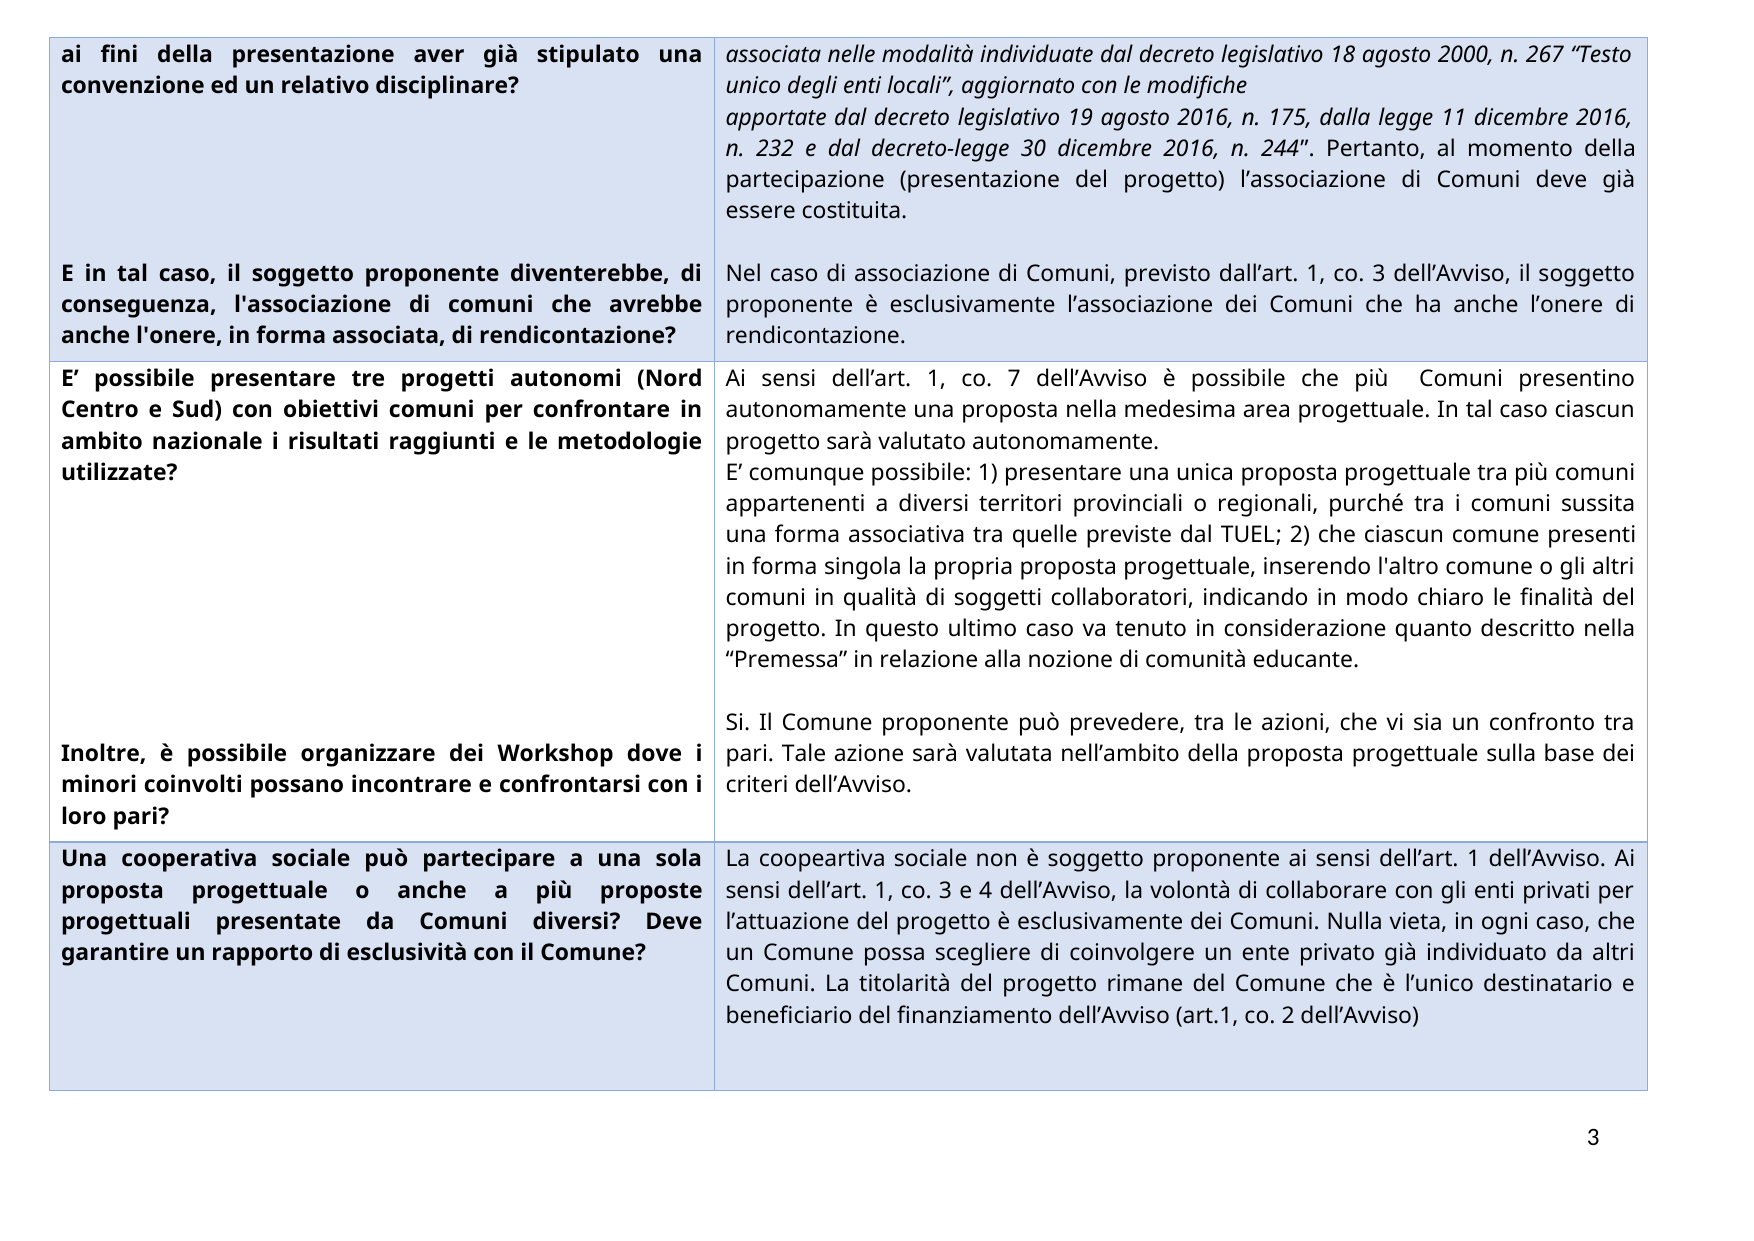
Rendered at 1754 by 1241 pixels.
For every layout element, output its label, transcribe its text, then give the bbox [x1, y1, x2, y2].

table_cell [50, 38, 714, 361]
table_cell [715, 38, 1647, 361]
table_cell E’ possibile presentare tre progetti autonomi (Nord Centro e Sud) con obiettivi comuni per confrontare in ambito nazionale i risultati raggiunti e le metodologie utilizzate? Inoltre, è possibile organizzare dei Workshop dove i minori coinvolti possano incontrare e confrontarsi con i loro pari? [50, 362, 714, 841]
table_cell Ai sensi dell’art. 1, co. 7 dell’Avviso è possibile che più Comuni presentino autonomamente una proposta nella medesima area progettuale. In tal caso ciascun progetto sarà valutato autonomamente. E’ comunque possibile: 1) presentare una unica proposta progettuale tra più comuni appartenenti a diversi territori provinciali o regionali, purché tra i comuni sussita una forma associativa tra quelle previste dal TUEL; 2) che ciascun comune presenti in forma singola la propria proposta progettuale, inserendo l'altro comune o gli altri comuni in qualità di soggetti collaboratori, indicando in modo chiaro le finalità del progetto. In questo ultimo caso va tenuto in considerazione quanto descritto nella “Premessa” in relazione alla nozione di comunità educante. Si. Il Comune proponente può prevedere, tra le azioni, che vi sia un confronto tra pari. Tale azione sarà valutata nell’ambito della proposta progettuale sulla base dei criteri dell’Avviso. [715, 362, 1647, 841]
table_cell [50, 843, 714, 1090]
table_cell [715, 843, 1647, 1090]
